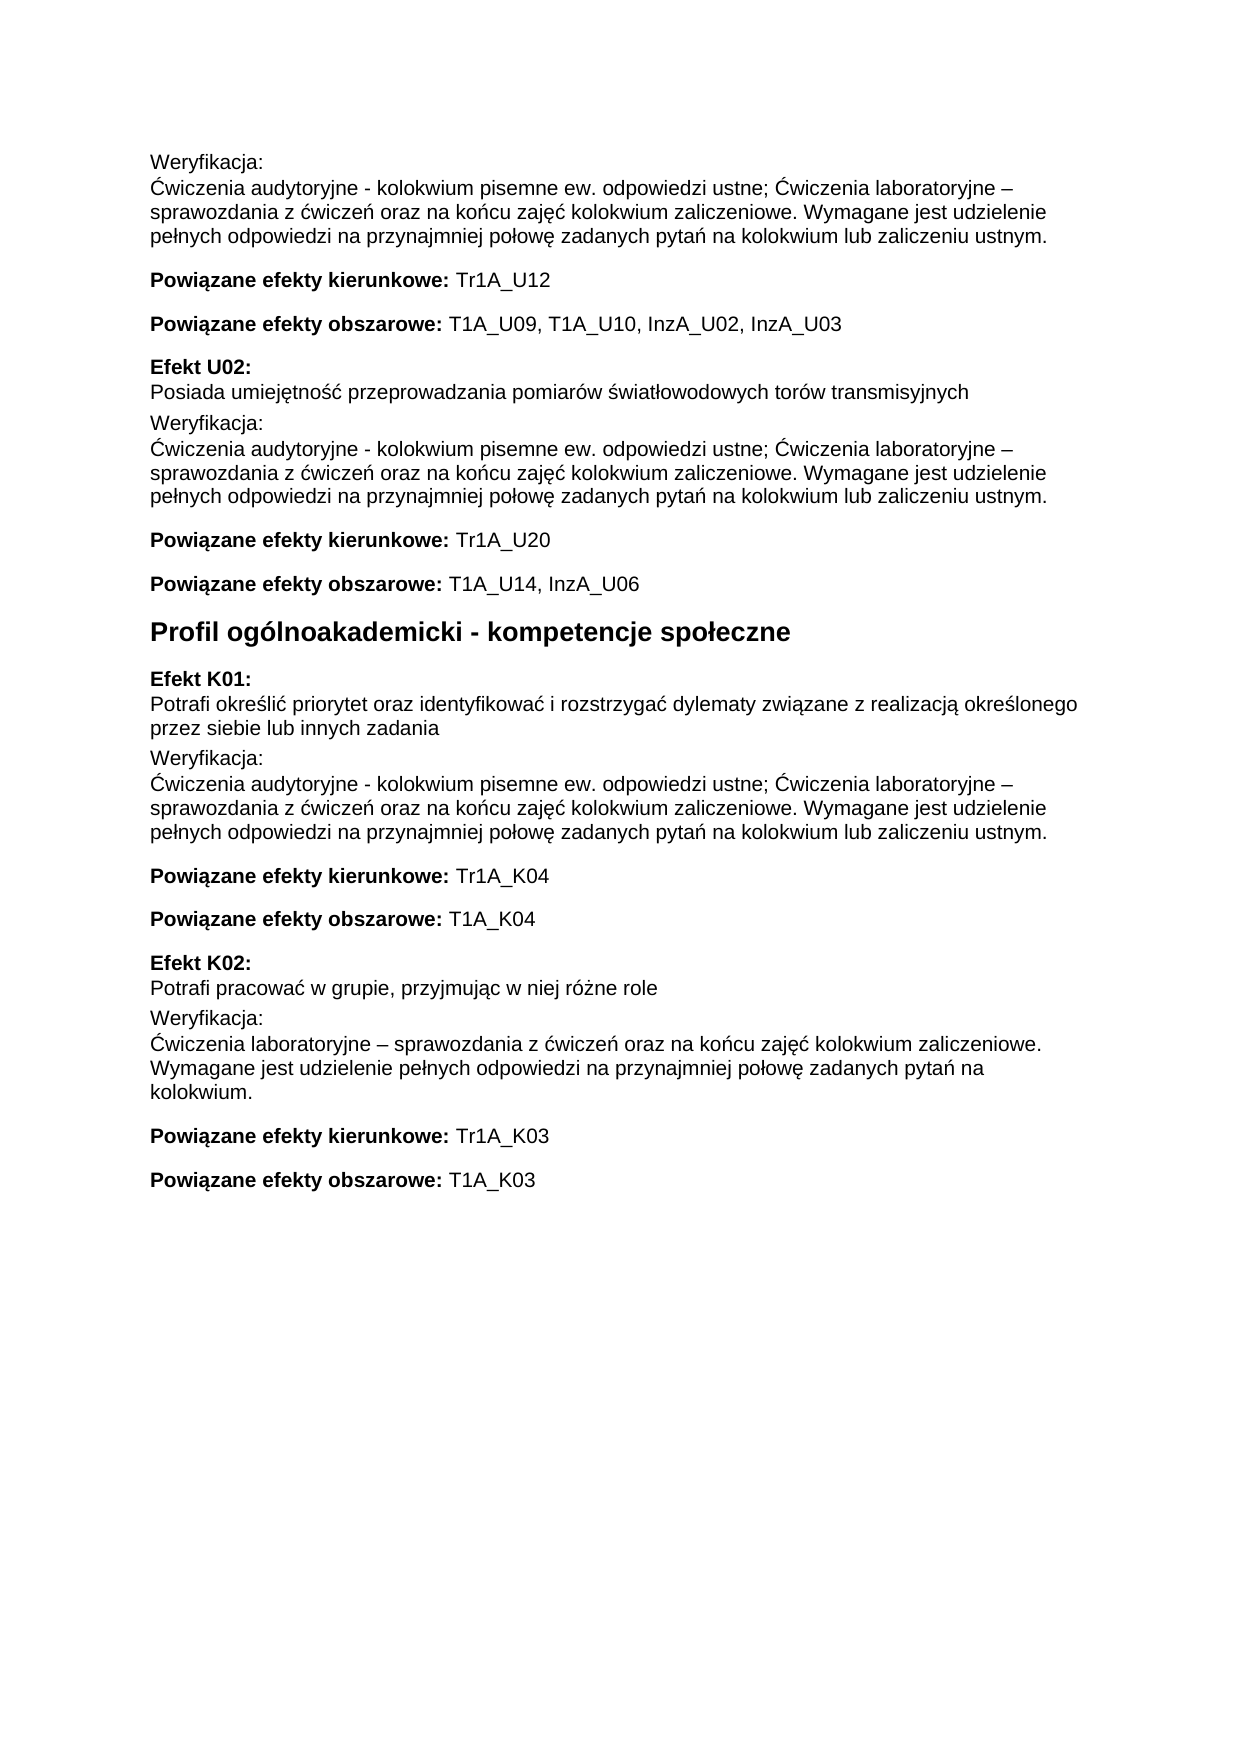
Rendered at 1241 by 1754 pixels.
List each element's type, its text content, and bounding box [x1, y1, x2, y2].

text Weryfikacja: [150, 746, 1090, 770]
text Efekt K02: [150, 951, 1090, 975]
text Powiązane efekty kierunkowe: Tr1A_K04 [150, 863, 1090, 887]
text Weryfikacja: [150, 410, 1090, 434]
text Powiązane efekty kierunkowe: Tr1A_U20 [150, 528, 1090, 552]
text Efekt U02: [150, 355, 1090, 379]
text Weryfikacja: [150, 1006, 1090, 1030]
text Efekt K01: [150, 667, 1090, 691]
text Powiązane efekty obszarowe: T1A_U09, T1A_U10, InzA_U02, InzA_U03 [150, 311, 1090, 335]
text Powiązane efekty kierunkowe: Tr1A_U12 [150, 268, 1090, 292]
text Ćwiczenia laboratoryjne – sprawozdania z ćwiczeń oraz na końcu zajęć kolokwium zaliczeniowe. Wymagane jest udzielenie pełnych odpowiedzi na przynajmniej połowę zadanych pytań na kolokwium. [150, 1032, 1090, 1104]
text Potrafi pracować w grupie, przyjmując w niej różne role [150, 976, 1090, 1000]
text Powiązane efekty kierunkowe: Tr1A_K03 [150, 1124, 1090, 1148]
text Powiązane efekty obszarowe: T1A_K04 [150, 907, 1090, 931]
text Potrafi określić priorytet oraz identyfikować i rozstrzygać dylematy związane z realizacją określonego przez siebie lub innych zadania [150, 692, 1090, 739]
text Posiada umiejętność przeprowadzania pomiarów światłowodowych torów transmisyjnych [150, 380, 1090, 404]
text Powiązane efekty obszarowe: T1A_U14, InzA_U06 [150, 572, 1090, 596]
text Weryfikacja: [150, 150, 1090, 174]
text Powiązane efekty obszarowe: T1A_K03 [150, 1168, 1090, 1192]
subtitle Profil ogólnoakademicki - kompetencje społeczne [150, 616, 1090, 647]
